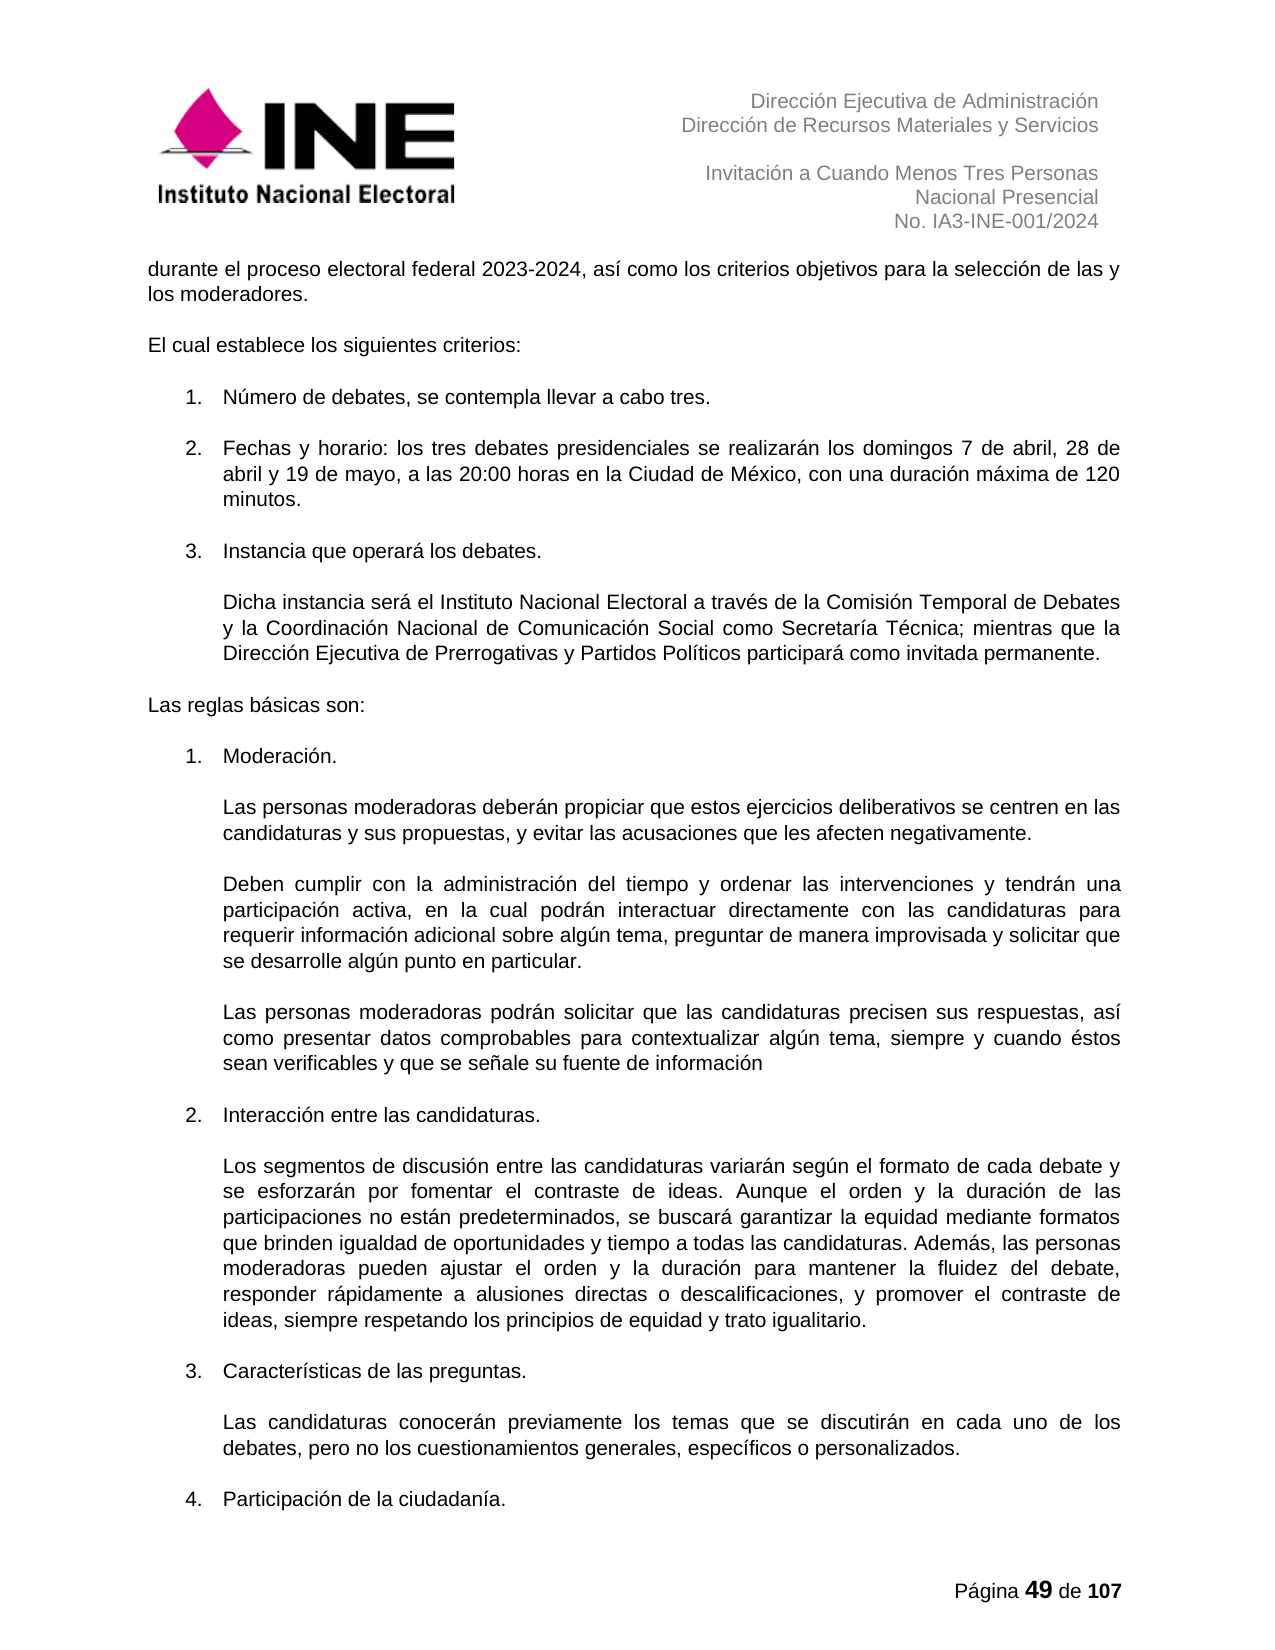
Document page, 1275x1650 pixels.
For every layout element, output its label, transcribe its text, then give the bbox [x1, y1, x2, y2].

text Las reglas básicas son: [148, 692, 1122, 716]
text Las personas moderadoras deberán propiciar que estos ejercicios deliberativos se centren en las candidaturas y sus propuestas, y evitar las acusaciones que les afecten negativamente. [223, 795, 1122, 844]
list Características de las preguntas. [185, 1359, 1122, 1383]
text Deben cumplir con la administración del tiempo y ordenar las intervenciones y tendrán una participación activa, en la cual podrán interactuar directamente con las candidaturas para requerir información adicional sobre algún tema, preguntar de manera improvisada y solicitar que se desarrolle algún punto en particular. [223, 872, 1122, 973]
list Instancia que operará los debates. [185, 538, 1122, 562]
list Moderación. [185, 744, 1122, 768]
list Interacción entre las candidaturas. [185, 1102, 1122, 1126]
text Las candidaturas conocerán previamente los temas que se discutirán en cada uno de los debates, pero no los cuestionamientos generales, específicos o personalizados. [223, 1410, 1122, 1459]
text El cual establece los siguientes criterios: [148, 333, 1122, 357]
text Las personas moderadoras podrán solicitar que las candidaturas precisen sus respuestas, así como presentar datos comprobables para contextualizar algún tema, siempre y cuando éstos sean verificables y que se señale su fuente de información [223, 1000, 1122, 1075]
list Número de debates, se contempla llevar a cabo tres. [185, 384, 1122, 408]
picture [158, 88, 455, 203]
text Los segmentos de discusión entre las candidaturas variarán según el formato de cada debate y se esforzarán por fomentar el contraste de ideas. Aunque el orden y la duración de las participaciones no están predeterminados, se buscará garantizar la equidad mediante formatos que brinden igualdad de oportunidades y tiempo a todas las candidaturas. Además, las personas moderadoras pueden ajustar el orden y la duración para mantener la fluidez del debate, responder rápidamente a alusiones directas o descalificaciones, y promover el contraste de ideas, siempre respetando los principios de equidad y trato igualitario. [223, 1154, 1122, 1331]
list Fechas y horario: los tres debates presidenciales se realizarán los domingos 7 de abril, 28 de abril y 19 de mayo, a las 20:00 horas en la Ciudad de México, con una duración máxima de 120 minutos. [185, 436, 1122, 511]
list Participación de la ciudadanía. [185, 1487, 1122, 1511]
text Dicha instancia será el Instituto Nacional Electoral a través de la Comisión Temporal de Debates y la Coordinación Nacional de Comunicación Social como Secretaría Técnica; mientras que la Dirección Ejecutiva de Prerrogativas y Partidos Políticos participará como invitada permanente. [223, 590, 1122, 665]
